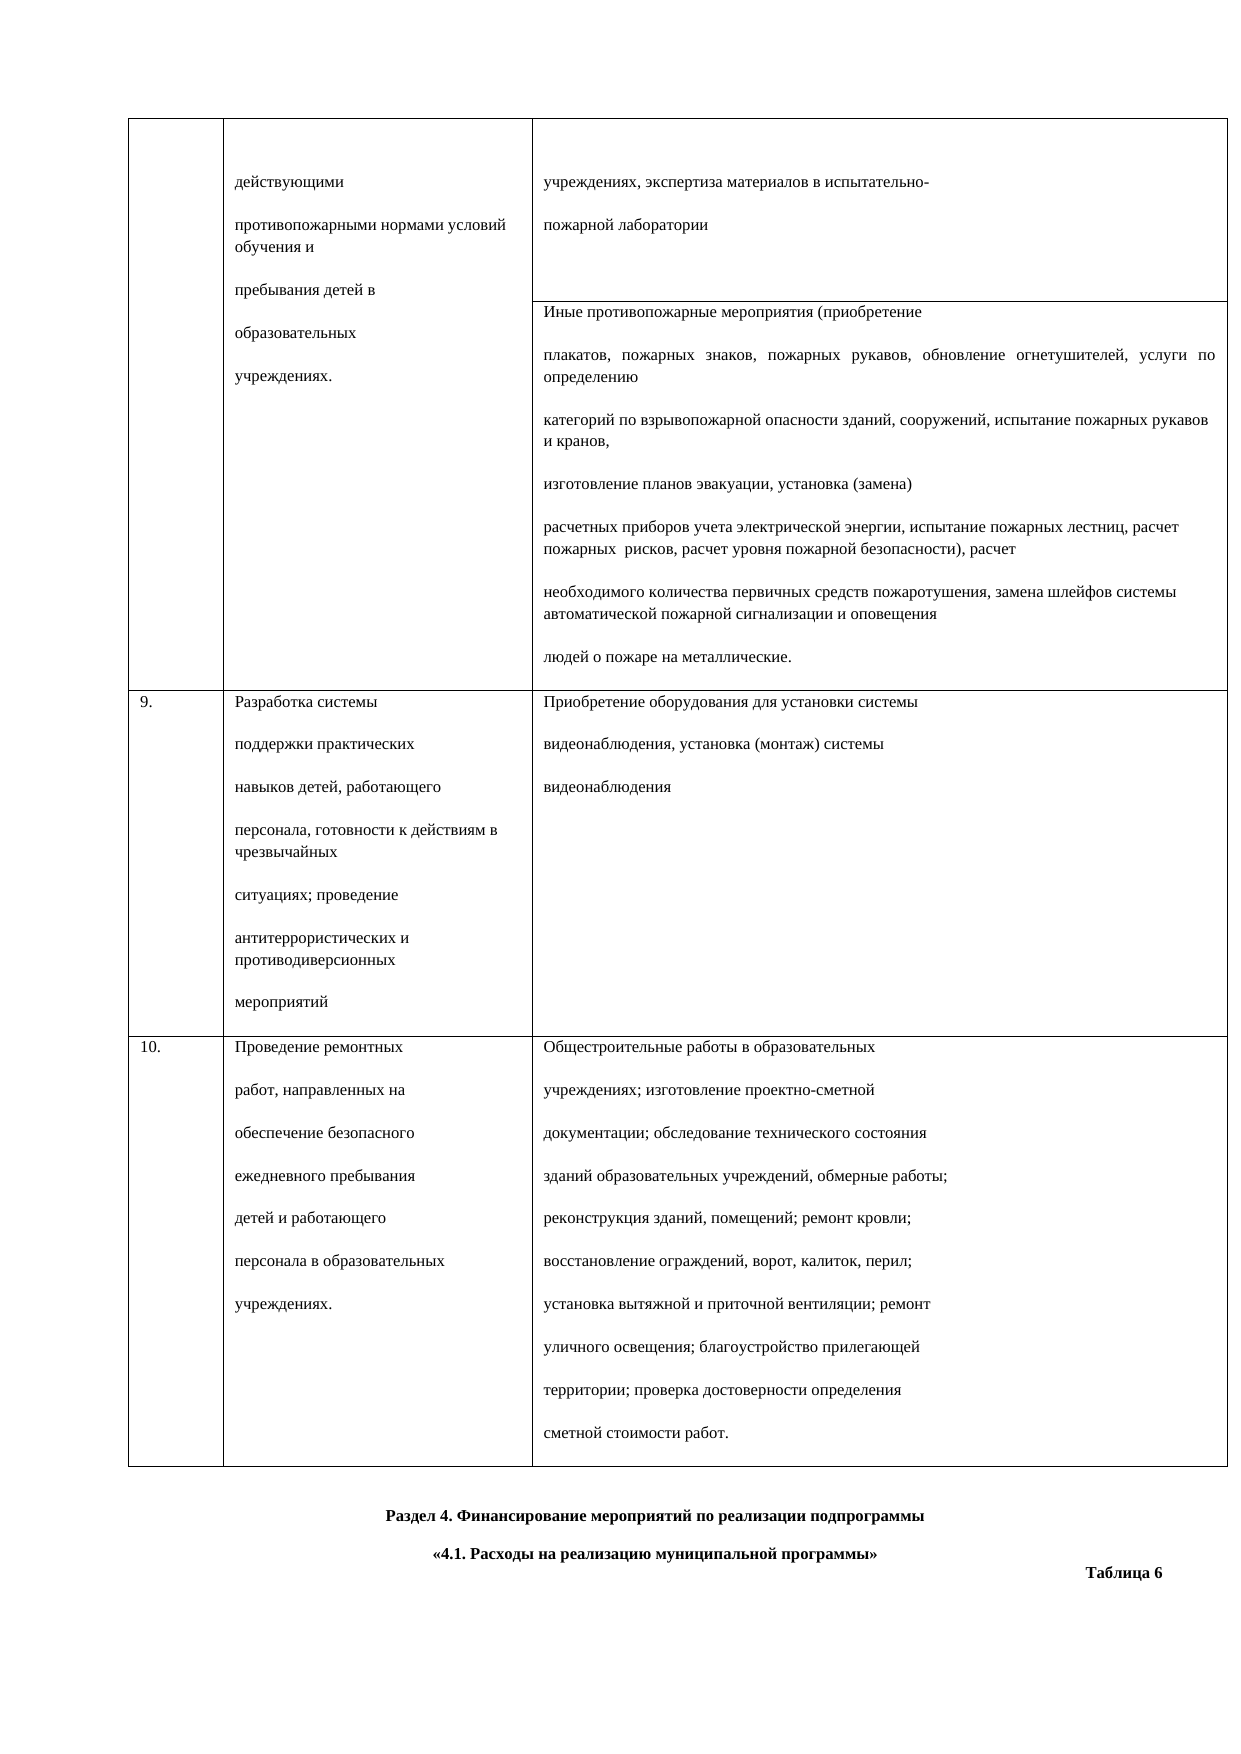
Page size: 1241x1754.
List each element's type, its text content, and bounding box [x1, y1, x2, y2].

text «4.1. Расходы на реализацию муниципальной программы» [148, 1544, 1162, 1563]
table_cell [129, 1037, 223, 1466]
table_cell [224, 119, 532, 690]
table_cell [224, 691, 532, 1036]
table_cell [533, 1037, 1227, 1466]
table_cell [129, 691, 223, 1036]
list Раздел 4. Финансирование мероприятий по реализации подпрограммы [148, 1506, 1162, 1525]
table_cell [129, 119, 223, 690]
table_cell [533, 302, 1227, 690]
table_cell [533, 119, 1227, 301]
text Таблица 6 [148, 1563, 1162, 1582]
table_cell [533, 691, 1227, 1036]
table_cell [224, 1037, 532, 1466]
